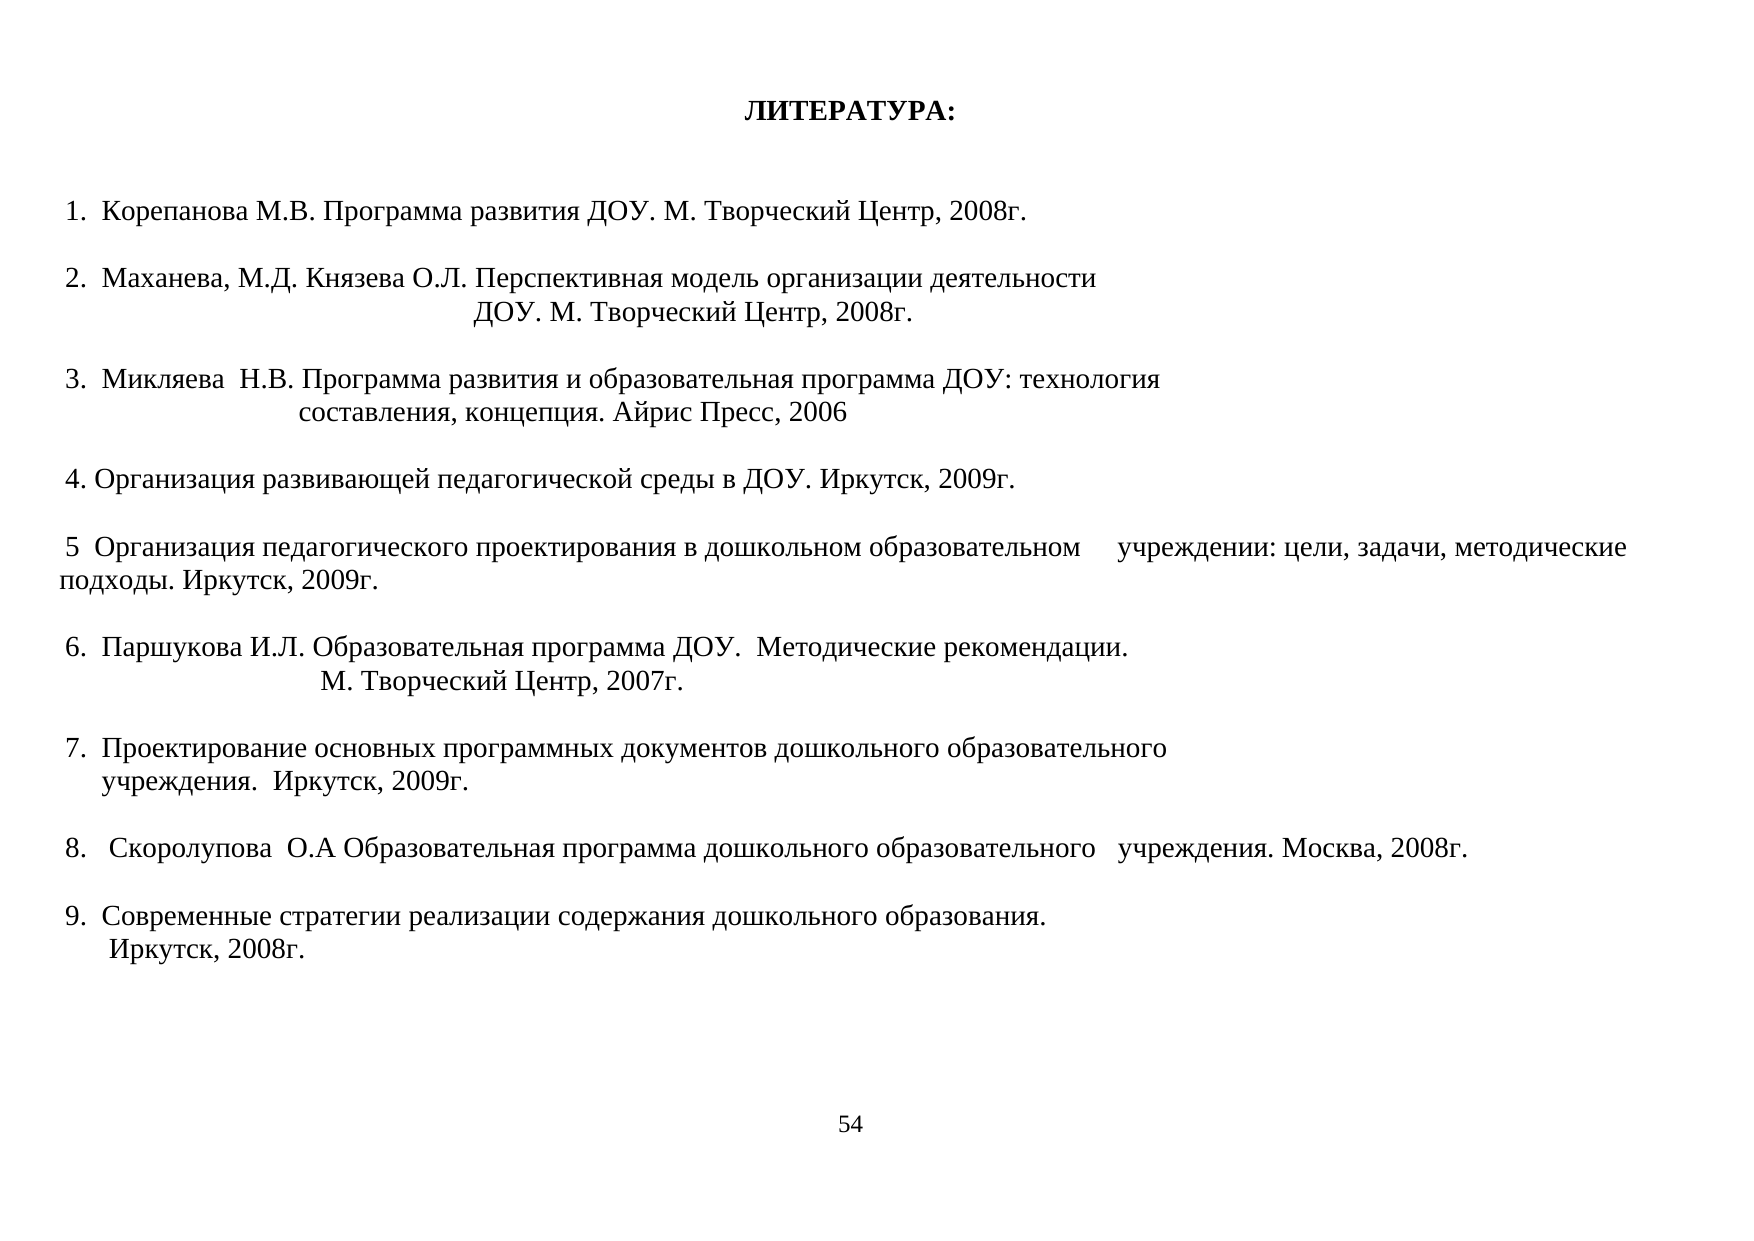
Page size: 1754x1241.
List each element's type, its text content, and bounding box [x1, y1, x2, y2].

text М. Творческий Центр, 2007г. [59, 663, 1636, 696]
text 6. Паршукова И.Л. Образовательная программа ДОУ. Методические рекомендации. [59, 629, 1679, 663]
text 2. Маханева, М.Д. Князева О.Л. Перспективная модель организации деятельности [59, 260, 1636, 294]
text ДОУ. М. Творческий Центр, 2008г. [59, 294, 1636, 327]
text Иркутск, 2008г. [59, 931, 1636, 965]
text ЛИТЕРАТУРА: [59, 93, 1636, 126]
text 9. Современные стратегии реализации содержания дошкольного образования. [59, 898, 1636, 931]
text 1. Корепанова М.В. Программа развития ДОУ. М. Творческий Центр, 2008г. [59, 193, 1636, 227]
text составления, концепция. Айрис Пресс, 2006 [59, 394, 1679, 428]
text 3. Микляева Н.В. Программа развития и образовательная программа ДОУ: технология [59, 361, 1679, 394]
text учреждения. Иркутск, 2009г. [59, 763, 1679, 797]
text 5 Организация педагогического проектирования в дошкольном образовательном учреждении: цели, задачи, методические подходы. Иркутск, 2009г. [59, 529, 1636, 596]
text 8. Скоролупова О.А Образовательная программа дошкольного образовательного учреждения. Москва, 2008г. [59, 831, 1679, 864]
text 7. Проектирование основных программных документов дошкольного образовательного [59, 730, 1679, 763]
text 4. Организация развивающей педагогической среды в ДОУ. Иркутск, 2009г. [59, 462, 1636, 495]
